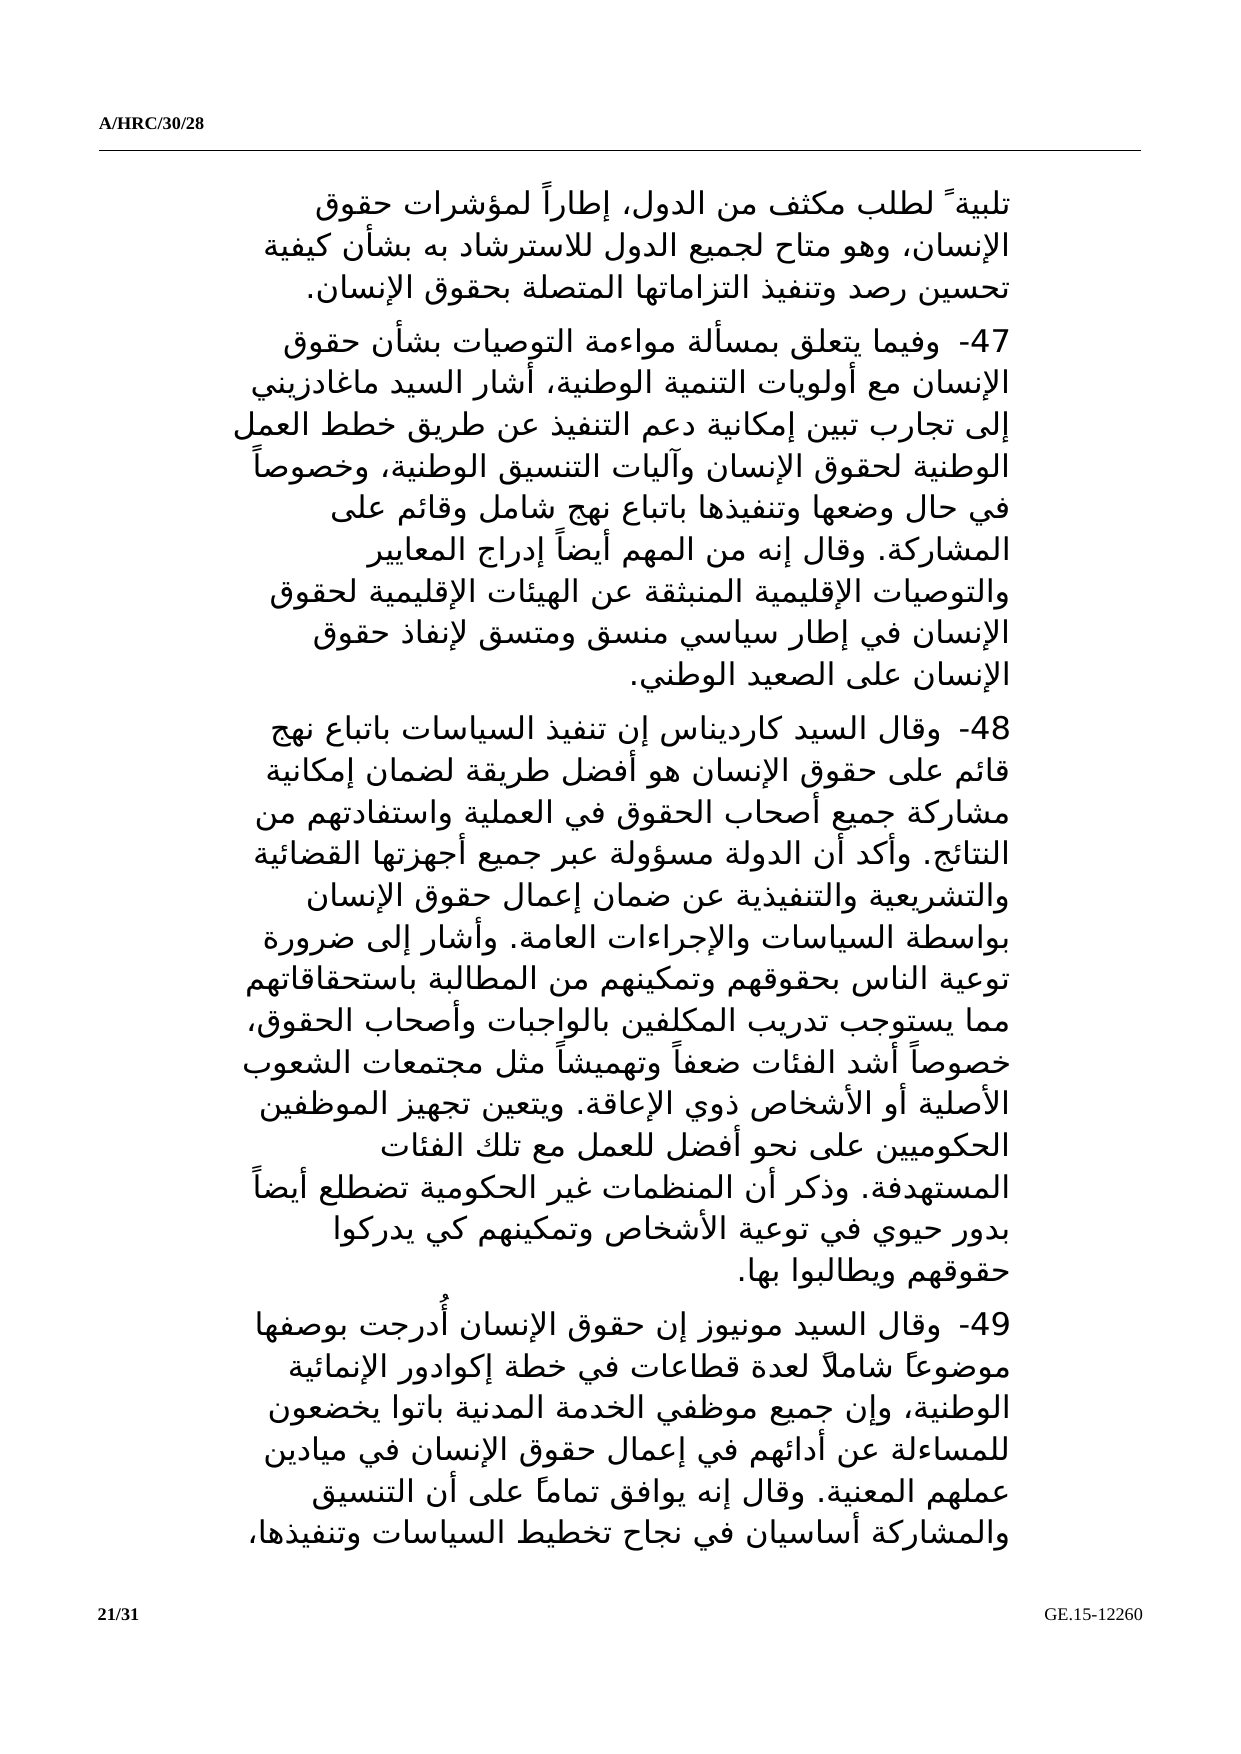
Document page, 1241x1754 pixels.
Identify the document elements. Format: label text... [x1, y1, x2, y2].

text 48- وقال السيد كارديناس إن تنفيذ السياسات باتباع نهج قائم على حقوق الإنسان هو أفضل طريقة لضمان إمكانية مشاركة جميع أصحاب الحقوق في العملية واستفادتهم من النتائج. وأكد أن الدولة مسؤولة عبر جميع أجهزتها القضائية والتشريعية والتنفيذية عن ضمان إعمال حقوق الإنسان بواسطة السياسات والإجراءات العامة. وأشار إلى ضرورة توعية الناس بحقوقهم وتمكينهم من المطالبة باستحقاقاتهم مما يستوجب تدريب المكلفين بالواجبات وأصحاب الحقوق، خصوصاً أشد الفئات ضعفاً وتهميشاً مثل مجتمعات الشعوب الأصلية أو الأشخاص ذوي الإعاقة. ويتعين تجهيز الموظفين الحكوميين على نحو أفضل للعمل مع تلك الفئات المستهدفة. وذكر أن المنظمات غير الحكومية تضطلع أيضاً بدور حيوي في توعية الأشخاص وتمكينهم كي يدركوا حقوقهم ويطالبوا بها. [229, 706, 1011, 1290]
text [229, 181, 1011, 306]
text 47- وفيما يتعلق بمسألة مواءمة التوصيات بشأن حقوق الإنسان مع أولويات التنمية الوطنية، أشار السيد ماغادزيني إلى تجارب تبين إمكانية دعم التنفيذ عن طريق خطط العمل الوطنية لحقوق الإنسان وآليات التنسيق الوطنية، وخصوصاً في حال وضعها وتنفيذها باتباع نهج شامل وقائم على المشاركة. وقال إنه من المهم أيضاً إدراج المعايير والتوصيات الإقليمية المنبثقة عن الهيئات الإقليمية لحقوق الإنسان في إطار سياسي منسق ومتسق لإنفاذ حقوق الإنسان على الصعيد الوطني. [229, 319, 1011, 694]
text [229, 1302, 1011, 1552]
